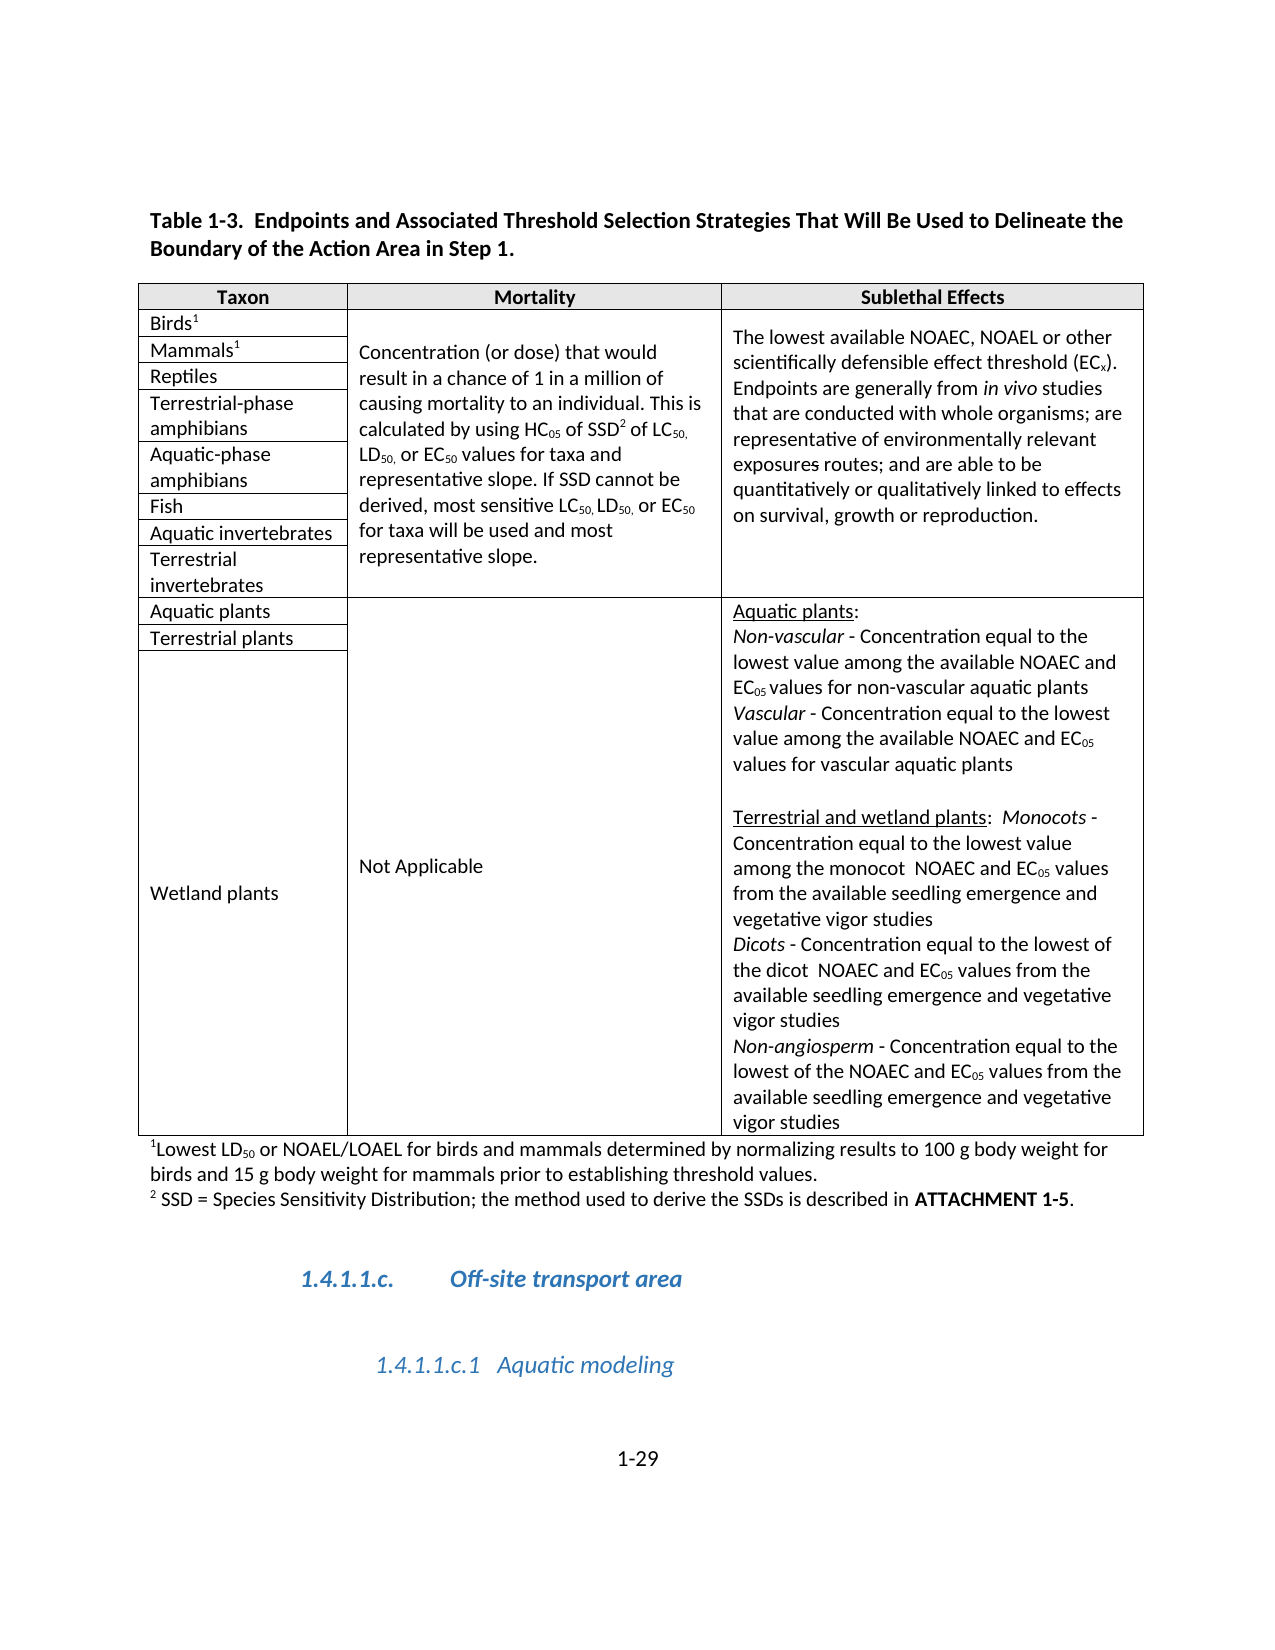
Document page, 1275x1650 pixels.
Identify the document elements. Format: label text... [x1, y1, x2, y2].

subtitle 1.4.1.1.c. Off-site transport area [225, 1263, 1125, 1293]
table_cell Wetland plants [139, 651, 347, 1135]
text 2 SSD = Species Sensitivity Distribution; the method used to derive the SSDs is described in ATTACHMENT 1-5. [150, 1187, 1125, 1212]
table_cell Aquatic invertebrates [139, 520, 347, 545]
table_cell Reptiles [139, 363, 347, 389]
table_cell Aquatic-phase amphibians [139, 442, 347, 492]
table_header Taxon [139, 284, 347, 309]
table_cell Terrestrial-phase amphibians [139, 390, 347, 441]
table_cell Not Applicable [348, 598, 721, 1135]
table_header Sublethal Effects [722, 284, 1143, 309]
table_cell Mammals1 [139, 337, 347, 362]
subtitle 1.4.1.1.c.1 Aquatic modeling [300, 1349, 1125, 1379]
table_cell Concentration (or dose) that would result in a chance of 1 in a million of causing mortality to an individual. This is calculated by using HC05 of SSD2 of LC50, LD50, or EC50 values for taxa and representative slope. If SSD cannot be derived, most sensitive LC50, LD50, or EC50 for taxa will be used and most representative slope. [348, 310, 721, 597]
table_cell Aquatic plants: Non-vascular - Concentration equal to the lowest value among the available NOAEC and EC05 values for non-vascular aquatic plants Vascular - Concentration equal to the lowest value among the available NOAEC and EC05 values for vascular aquatic plants Terrestrial and wetland plants: Monocots - Concentration equal to the lowest value among the monocot NOAEC and EC05 values from the available seedling emergence and vegetative vigor studies Dicots - Concentration equal to the lowest of the dicot NOAEC and EC05 values from the available seedling emergence and vegetative vigor studies Non-angiosperm - Concentration equal to the lowest of the NOAEC and EC05 values from the available seedling emergence and vegetative vigor studies [722, 598, 1143, 1135]
table_cell The lowest available NOAEC, NOAEL or other scientifically defensible effect threshold (ECx). Endpoints are generally from in vivo studies that are conducted with whole organisms; are representative of environmentally relevant exposures routes; and are able to be quantitatively or qualitatively linked to effects on survival, growth or reproduction. [722, 310, 1143, 597]
table_cell Terrestrial invertebrates [139, 546, 347, 597]
table_cell Fish [139, 494, 347, 519]
table_cell Terrestrial plants [139, 625, 347, 650]
text 1Lowest LD50 or NOAEL/LOAEL for birds and mammals determined by normalizing results to 100 g body weight for birds and 15 g body weight for mammals prior to establishing threshold values. [150, 1136, 1125, 1187]
table_cell Aquatic plants [139, 598, 347, 624]
table_cell Birds1 [139, 310, 347, 336]
table_header Mortality [348, 284, 721, 309]
